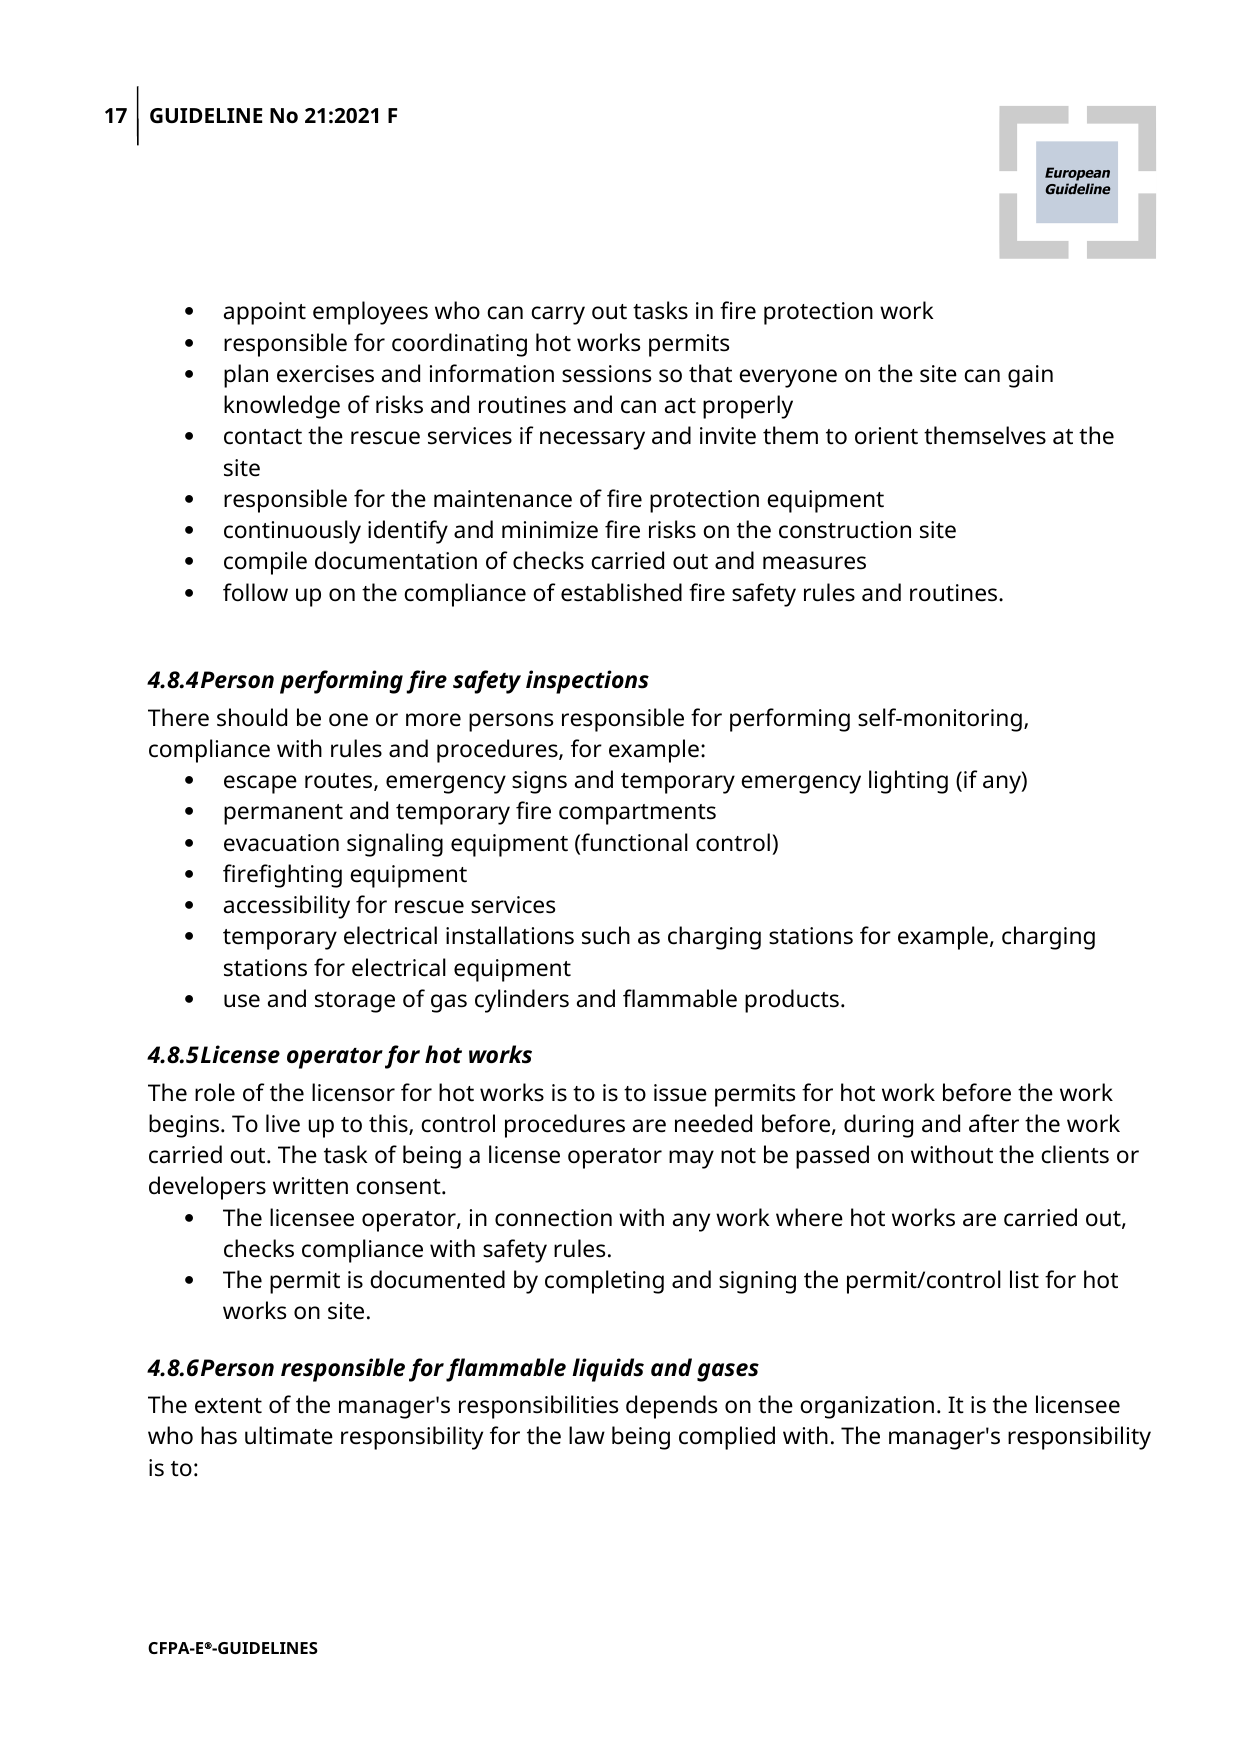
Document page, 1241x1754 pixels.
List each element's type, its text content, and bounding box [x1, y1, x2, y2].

list escape routes, emergency signs and temporary emergency lighting (if any) [185, 764, 1152, 795]
list The permit is documented by completing and signing the permit/control list for hot works on site. [185, 1264, 1152, 1327]
list permanent and temporary fire compartments [185, 795, 1152, 827]
list responsible for the maintenance of fire protection equipment [185, 483, 1152, 514]
list plan exercises and information sessions so that everyone on the site can gain knowledge of risks and routines and can act properly [185, 358, 1152, 420]
list follow up on the compliance of established fire safety rules and routines. [185, 577, 1152, 608]
list firefighting equipment [185, 858, 1152, 889]
picture [998, 104, 1157, 260]
list accessibility for rescue services [185, 889, 1152, 920]
subtitle Person responsible for flammable liquids and gases [148, 1352, 1152, 1383]
list evacuation signaling equipment (functional control) [185, 827, 1152, 858]
list compile documentation of checks carried out and measures [185, 545, 1152, 577]
text The extent of the manager's responsibilities depends on the organization. It is the licensee who has ultimate responsibility for the law being complied with. The manager's responsibility is to: [148, 1389, 1152, 1483]
text There should be one or more persons responsible for performing self-monitoring, compliance with rules and procedures, for example: [148, 702, 1152, 764]
list contact the rescue services if necessary and invite them to orient themselves at the site [185, 420, 1152, 483]
subtitle Person performing fire safety inspections [148, 664, 1152, 695]
list The licensee operator, in connection with any work where hot works are carried out, checks compliance with safety rules. [185, 1202, 1152, 1264]
subtitle License operator for hot works [148, 1039, 1152, 1070]
list temporary electrical installations such as charging stations for example, charging stations for electrical equipment [185, 920, 1152, 983]
list responsible for coordinating hot works permits [185, 327, 1152, 358]
list use and storage of gas cylinders and flammable products. [185, 983, 1152, 1014]
list appoint employees who can carry out tasks in fire protection work [185, 295, 1152, 327]
text The role of the licensor for hot works is to is to issue permits for hot work before the work begins. To live up to this, control procedures are needed before, during and after the work carried out. The task of being a license operator may not be passed on without the clients or developers written consent. [148, 1077, 1152, 1202]
list continuously identify and minimize fire risks on the construction site [185, 514, 1152, 545]
